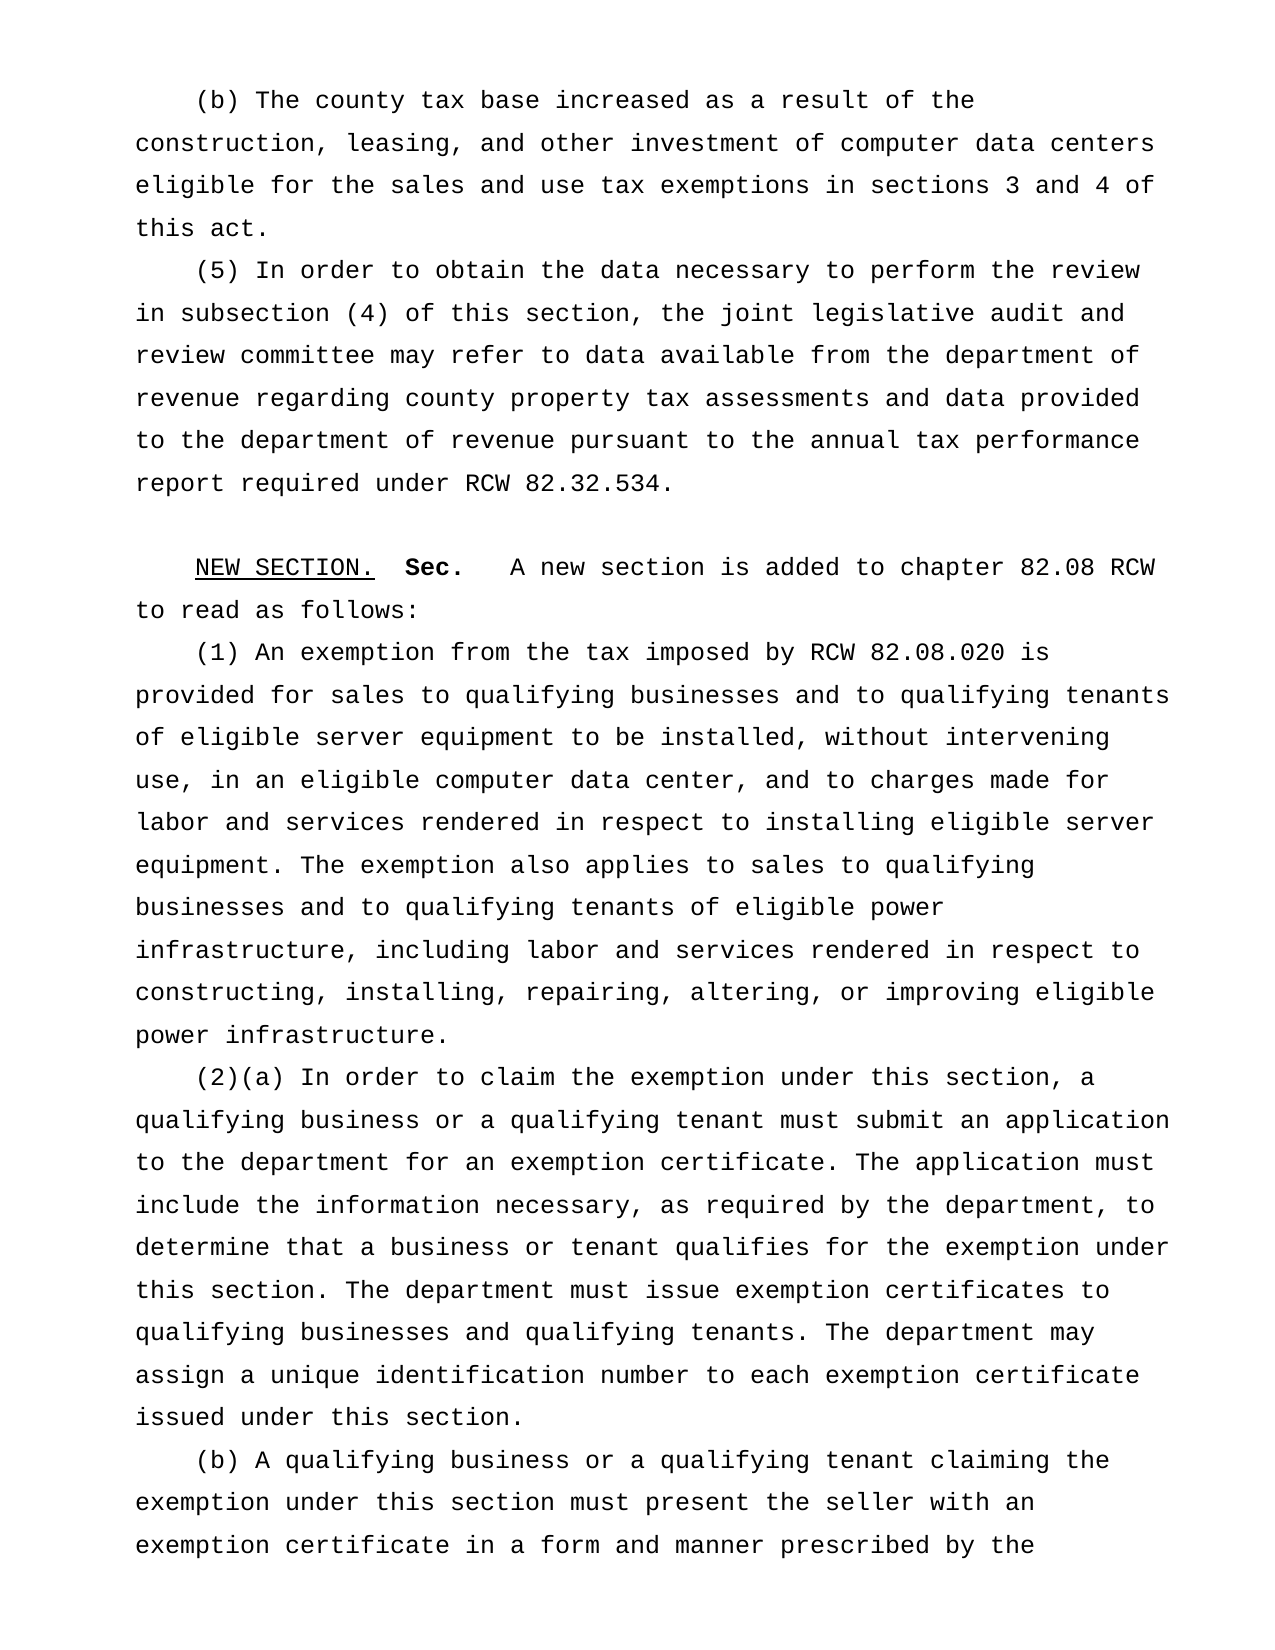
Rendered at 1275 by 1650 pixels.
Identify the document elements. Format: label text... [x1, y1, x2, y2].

text (1) An exemption from the tax imposed by RCW 82.08.020 is provided for sales to qualifying businesses and to qualifying tenants of eligible server equipment to be installed, without intervening use, in an eligible computer data center, and to charges made for labor and services rendered in respect to installing eligible server equipment. The exemption also applies to sales to qualifying businesses and to qualifying tenants of eligible power infrastructure, including labor and services rendered in respect to constructing, installing, repairing, altering, or improving eligible power infrastructure. [135, 627, 1170, 1052]
text NEW SECTION. Sec. A new section is added to chapter 82.08 RCW to read as follows: [135, 542, 1170, 627]
text (5) In order to obtain the data necessary to perform the review in subsection (4) of this section, the joint legislative audit and review committee may refer to data available from the department of revenue regarding county property tax assessments and data provided to the department of revenue pursuant to the annual tax performance report required under RCW 82.32.534. [135, 245, 1170, 500]
text (b) The county tax base increased as a result of the construction, leasing, and other investment of computer data centers eligible for the sales and use tax exemptions in sections 3 and 4 of this act. [135, 75, 1170, 245]
text (2)(a) In order to claim the exemption under this section, a qualifying business or a qualifying tenant must submit an application to the department for an exemption certificate. The application must include the information necessary, as required by the department, to determine that a business or tenant qualifies for the exemption under this section. The department must issue exemption certificates to qualifying businesses and qualifying tenants. The department may assign a unique identification number to each exemption certificate issued under this section. [135, 1052, 1170, 1434]
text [135, 1434, 1170, 1562]
